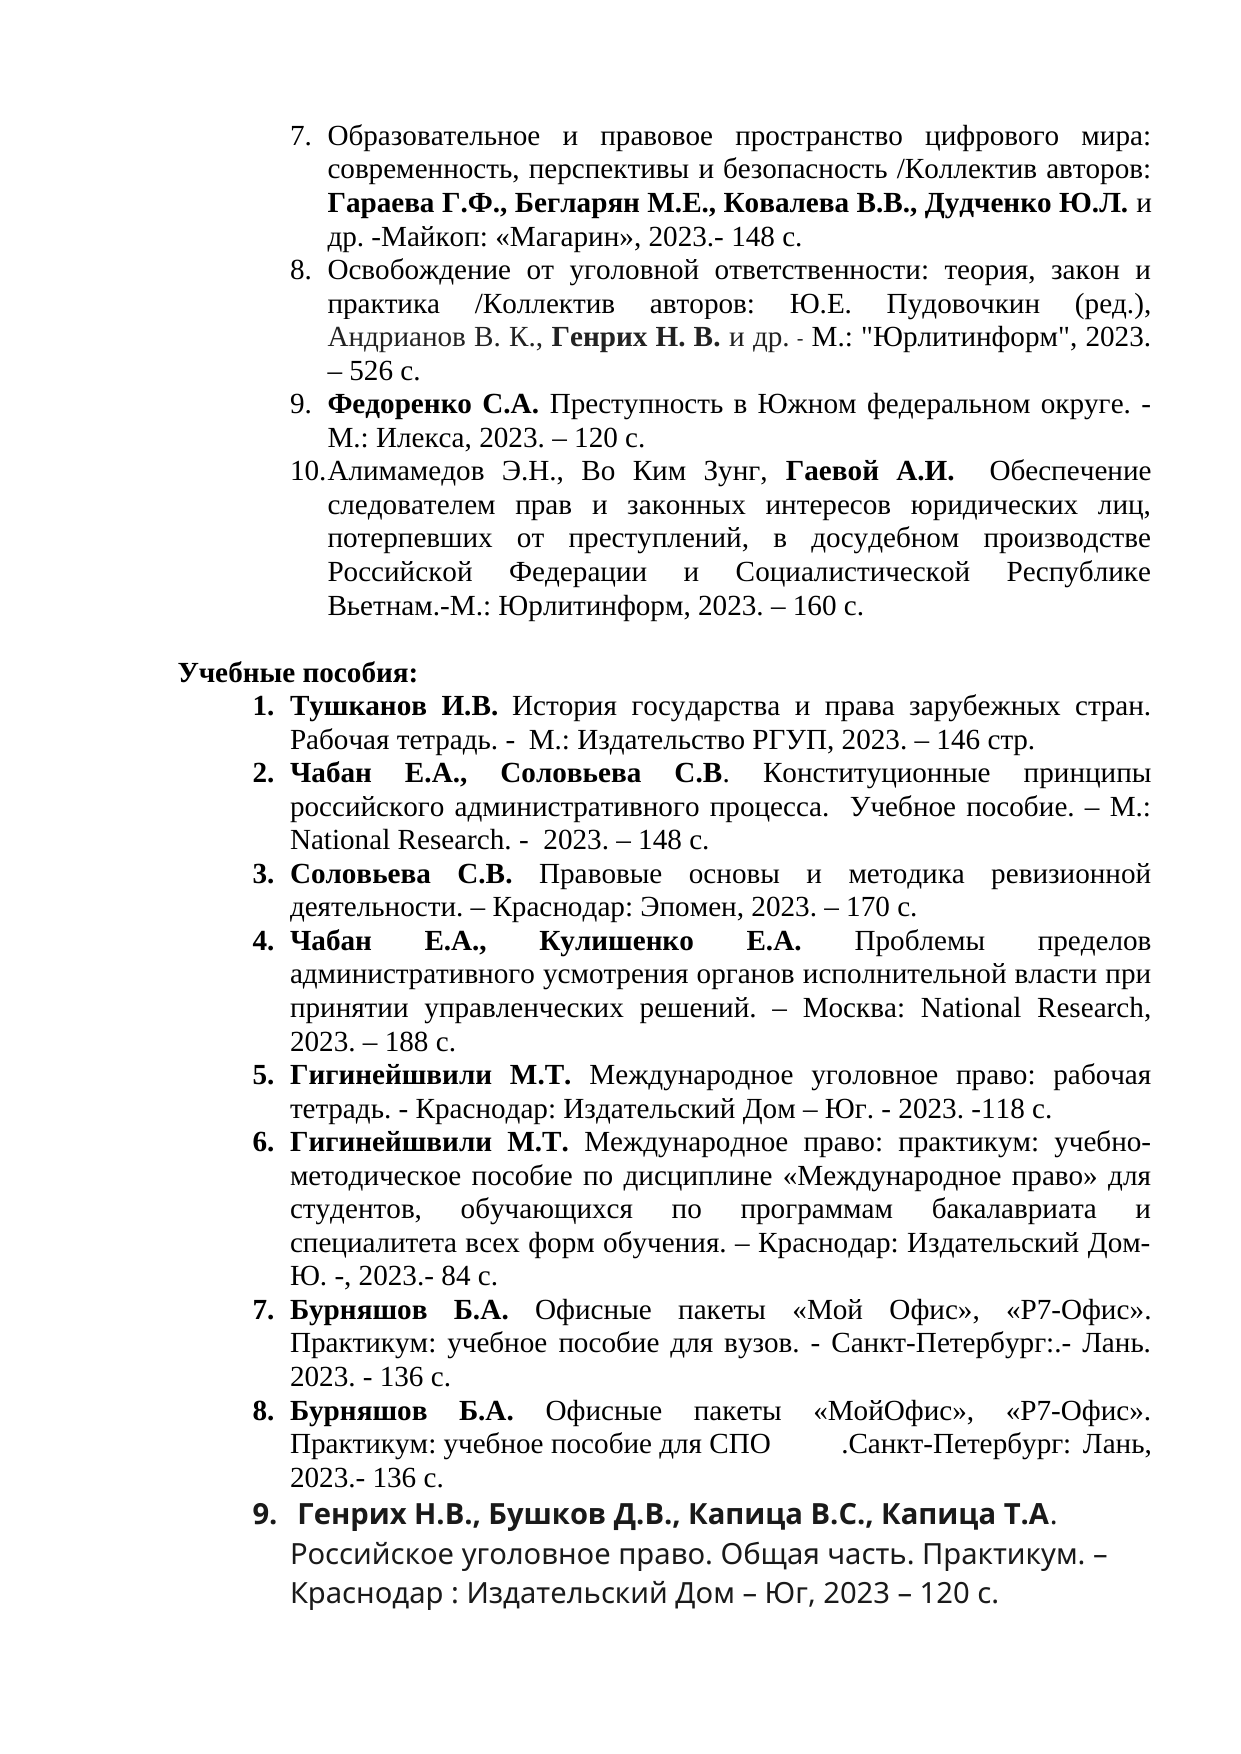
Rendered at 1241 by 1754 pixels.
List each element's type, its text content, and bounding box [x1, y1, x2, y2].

list Чабан Е.А., Соловьева С.В. Конституционные принципы российского административного процесса. Учебное пособие. – М.: National Research. - 2023. – 148 с. [252, 755, 1152, 856]
list Тушканов И.В. История государства и права зарубежных стран. Рабочая тетрадь. - М.: Издательство РГУП, 2023. – 146 стр. [252, 688, 1152, 755]
list Гигинейшвили М.Т. Международное уголовное право: рабочая тетрадь. - Краснодар: Издательский Дом – Юг. - 2023. -118 с. [252, 1057, 1152, 1124]
list Соловьева С.В. Правовые основы и методика ревизионной деятельности. – Краснодар: Эпомен, 2023. – 170 с. [252, 856, 1152, 923]
list Освобождение от уголовной ответственности: теория, закон и практика /Коллектив авторов: Ю.Е. Пудовочкин (ред.), Андрианов В. К., Генрих Н. В. и др. - М.: "Юрлитинформ", 2023. – 526 с. [290, 252, 1152, 386]
list Алимамедов Э.Н., Во Ким Зунг, Гаевой А.И. Обеспечение следователем прав и законных интересов юридических лиц, потерпевших от преступлений, в досудебном производстве Российской Федерации и Социалистической Республике Вьетнам.-М.: Юрлитинформ, 2023. – 160 с. [290, 453, 1152, 621]
list Бурняшов Б.А. Офисные пакеты «Мой Офис», «Р7-Офис». Практикум: учебное пособие для вузов. - Санкт-Петербург:.- Лань. 2023. - 136 с. [252, 1292, 1152, 1393]
list Генрих Н.В., Бушков Д.В., Капица В.С., Капица Т.А. Российское уголовное право. Общая часть. Практикум. – Краснодар : Издательский Дом – Юг, 2023 – 120 с. [252, 1493, 1152, 1612]
list Гигинейшвили М.Т. Международное право: практикум: учебно-методическое пособие по дисциплине «Международное право» для студентов, обучающихся по программам бакалавриата и специалитета всех форм обучения. – Краснодар: Издательский Дом-Ю. -, 2023.- 84 с. [252, 1124, 1152, 1292]
list Федоренко С.А. Преступность в Южном федеральном округе. - М.: Илекса, 2023. – 120 с. [290, 386, 1152, 453]
list Чабан Е.А., Кулишенко Е.А. Проблемы пределов административного усмотрения органов исполнительной власти при принятии управленческих решений. – Москва: National Research, 2023. – 188 с. [252, 923, 1152, 1057]
list Образовательное и правовое пространство цифрового мира: современность, перспективы и безопасность /Коллектив авторов: Гараева Г.Ф., Бегларян М.Е., Ковалева В.В., Дудченко Ю.Л. и др. -Майкоп: «Магарин», 2023.- 148 с. [290, 118, 1152, 252]
list Бурняшов Б.А. Офисные пакеты «МойОфис», «Р7-Офис». Практикум: учебное пособие для СПО .Санкт-Петербург: Лань, 2023.- 136 с. [252, 1393, 1152, 1493]
text Учебные пособия: [177, 655, 1152, 688]
